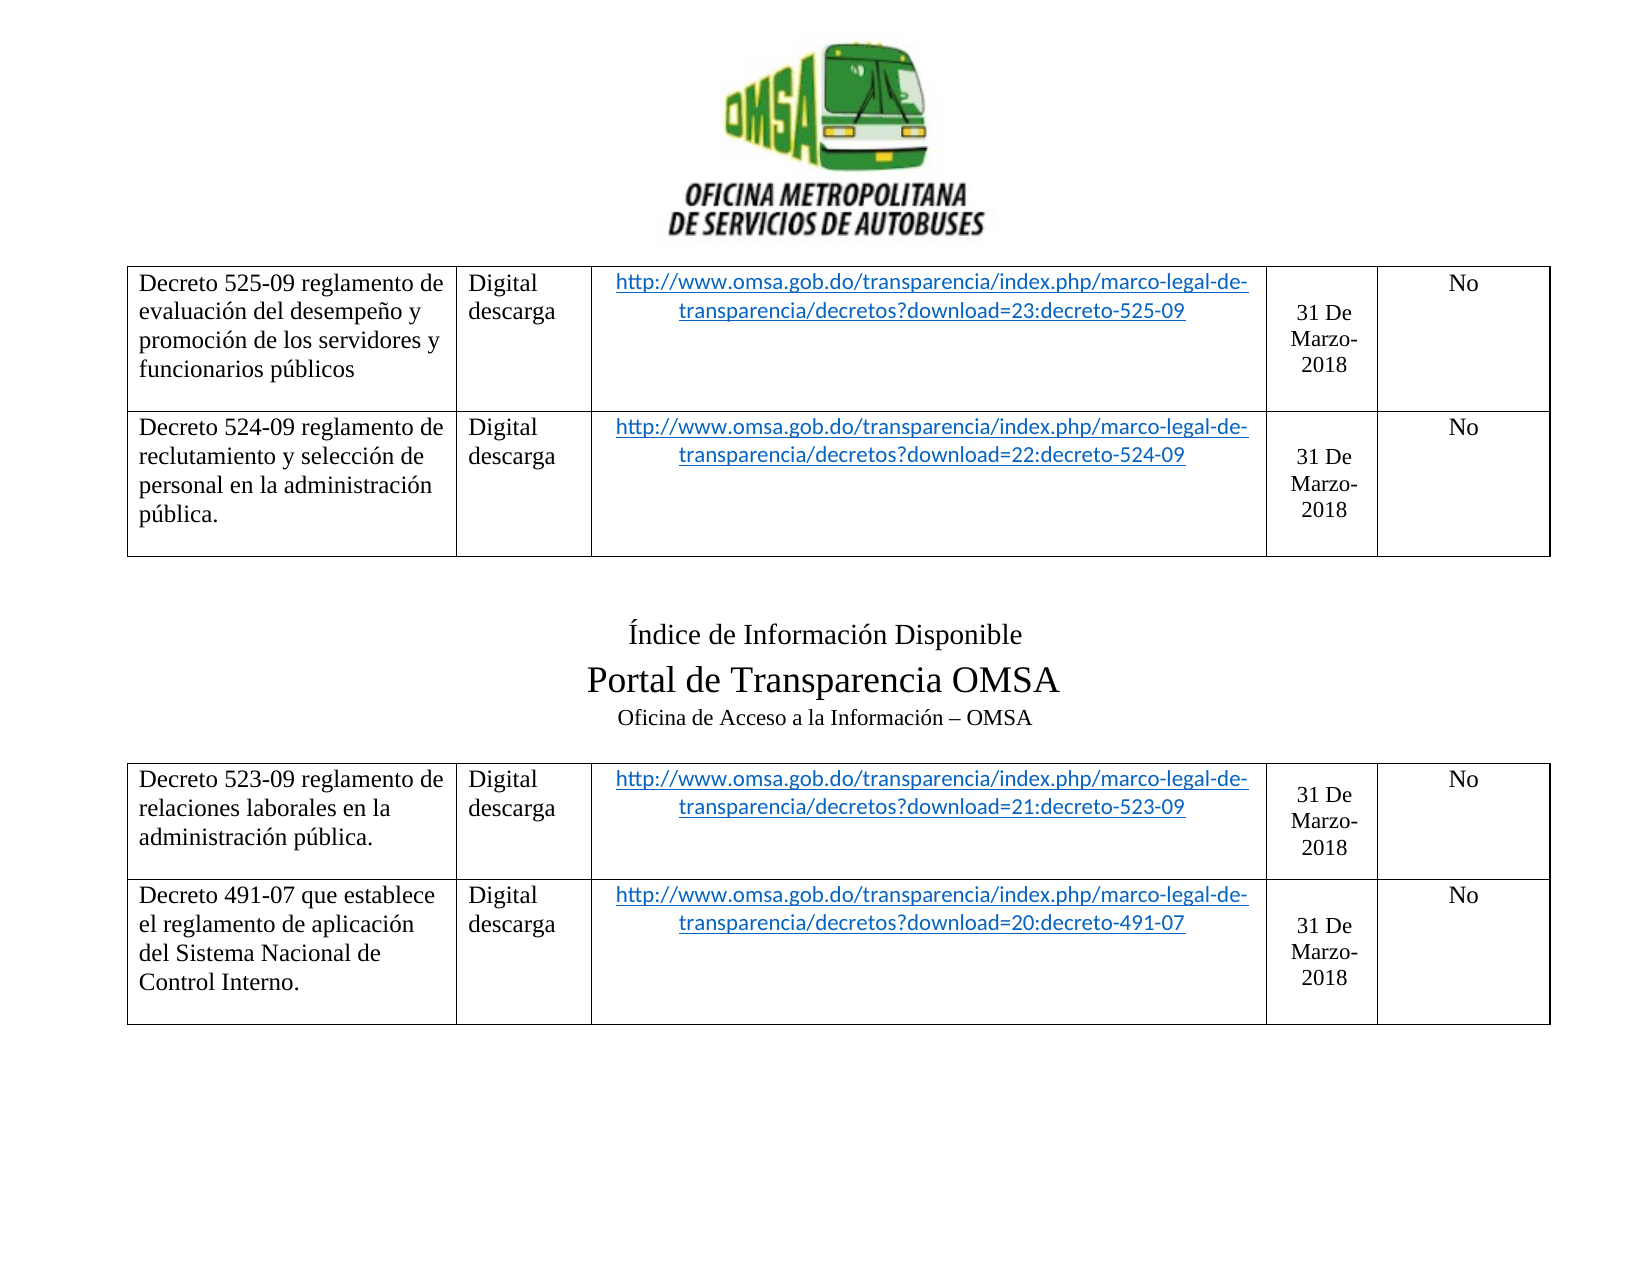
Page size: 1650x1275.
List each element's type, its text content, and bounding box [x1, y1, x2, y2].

table_cell 31 De Marzo-2018 [1267, 412, 1377, 556]
table_header Decreto 523-09 reglamento de relaciones laborales en la administración pública. [128, 764, 456, 879]
table_cell http://www.omsa.gob.do/transparencia/index.php/marco-legal-de-transparencia/decretos?download=22:decreto-524-09 [592, 412, 1266, 556]
picture [645, 32, 1008, 250]
table_cell Decreto 491-07 que establece el reglamento de aplicación del Sistema Nacional de Control Interno. [128, 880, 456, 1024]
table_cell No [1378, 267, 1549, 411]
table_cell 31 De Marzo-2018 [1267, 267, 1377, 411]
table_cell Digital descarga [457, 412, 591, 556]
text Índice de Información Disponible [194, 617, 1456, 651]
table_cell Decreto 524-09 reglamento de reclutamiento y selección de personal en la administración pública. [128, 412, 456, 556]
table_cell http://www.omsa.gob.do/transparencia/index.php/marco-legal-de-transparencia/decretos?download=20:decreto-491-07 [592, 880, 1266, 1024]
table_cell Digital descarga [457, 880, 591, 1024]
table_cell 31 De Marzo-2018 [1267, 880, 1377, 1024]
table_cell Decreto 525-09 reglamento de evaluación del desempeño y promoción de los servidores y funcionarios públicos [128, 267, 456, 411]
table_cell No [1378, 412, 1549, 556]
table_header http://www.omsa.gob.do/transparencia/index.php/marco-legal-de-transparencia/decretos?download=21:decreto-523-09 [592, 764, 1266, 879]
subtitle Portal de Transparencia OMSA [587, 657, 1456, 701]
table_cell http://www.omsa.gob.do/transparencia/index.php/marco-legal-de-transparencia/decretos?download=23:decreto-525-09 [592, 267, 1266, 411]
table_header No [1378, 764, 1549, 879]
table_cell No [1378, 880, 1549, 1024]
table_header Digital descarga [457, 764, 591, 879]
text Oficina de Acceso a la Información – OMSA [195, 704, 1456, 730]
table_header 31 De Marzo-2018 [1267, 764, 1377, 879]
table_cell Digital descarga [457, 267, 591, 411]
